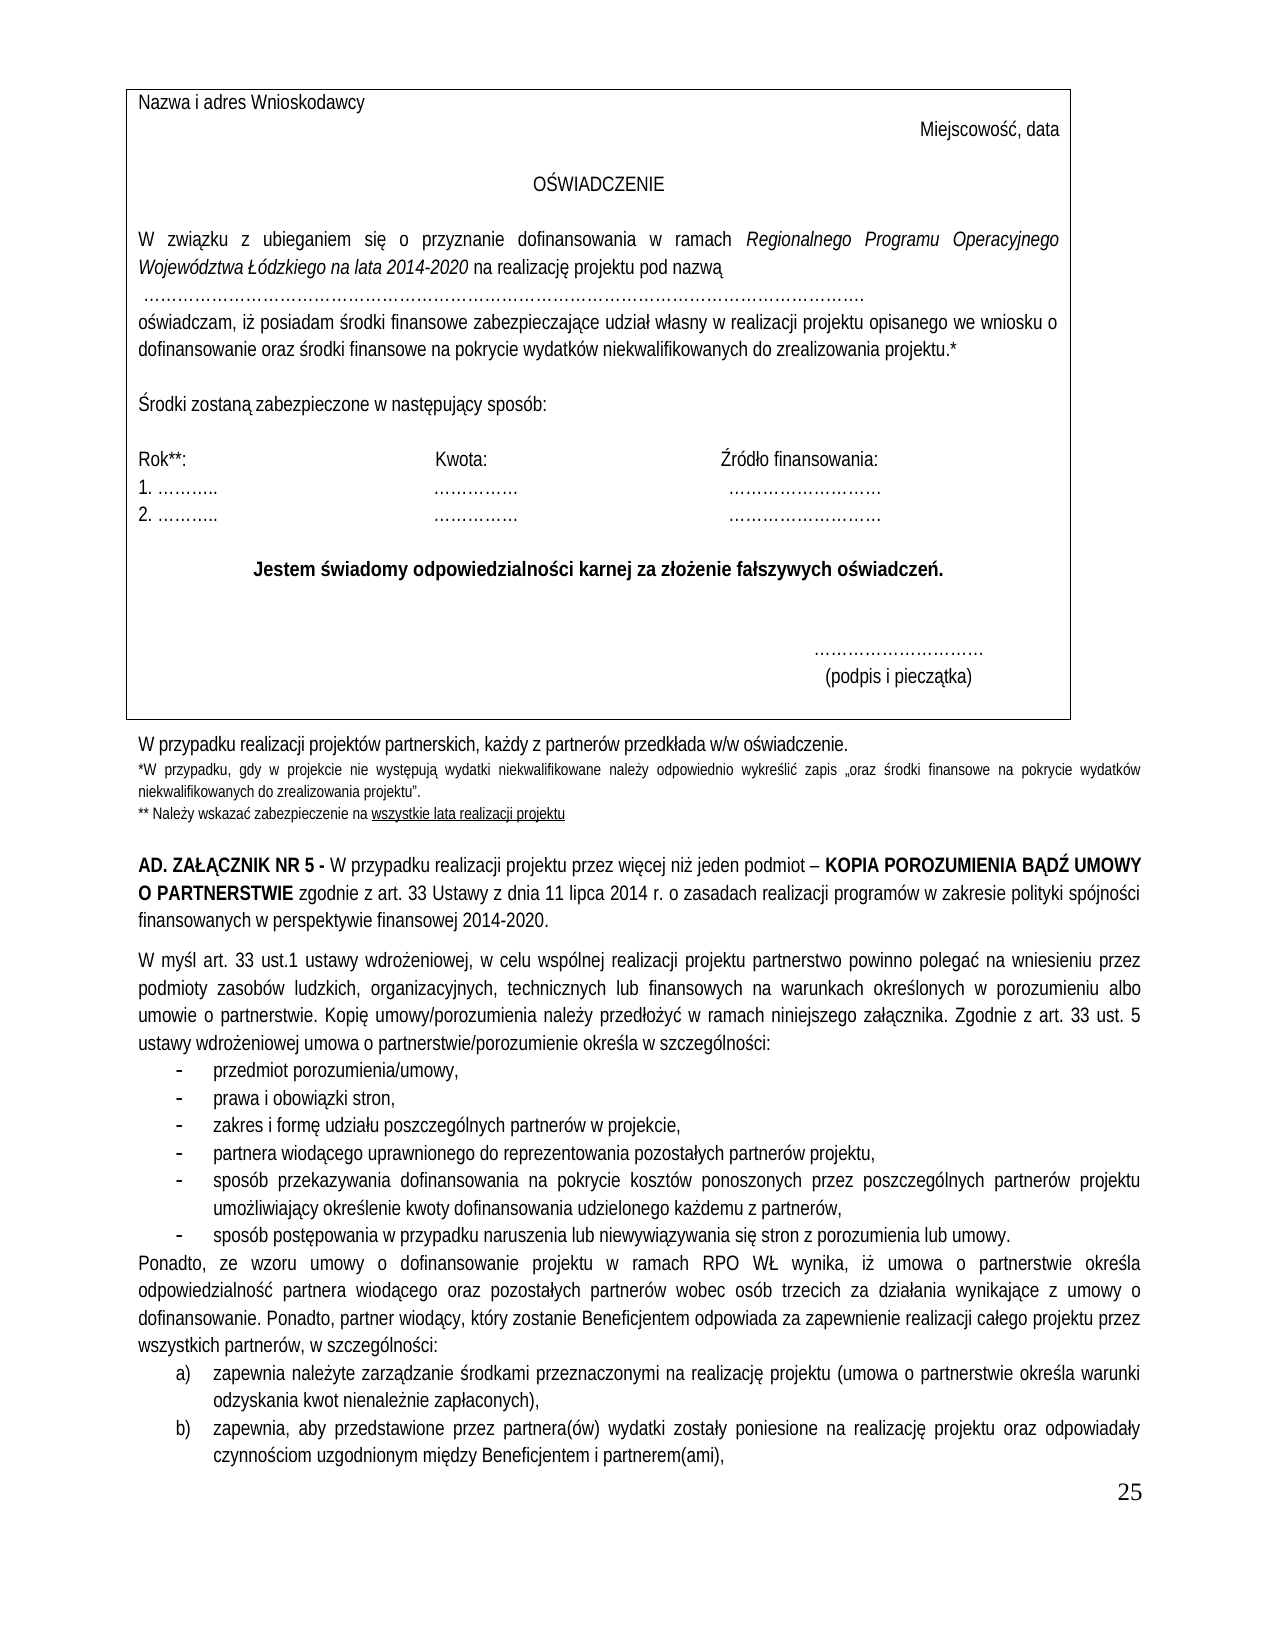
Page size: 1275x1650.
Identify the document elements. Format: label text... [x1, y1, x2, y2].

list partnera wiodącego uprawnionego do reprezentowania pozostałych partnerów projektu, [176, 1141, 1142, 1164]
text *W przypadku, gdy w projekcie nie występują wydatki niekwalifikowane należy odpowiednio wykreślić zapis „oraz środki finansowe na pokrycie wydatków niekwalifikowanych do zrealizowania projektu”. [138, 760, 1142, 801]
list zapewnia, aby przedstawione przez partnera(ów) wydatki zostały poniesione na realizację projektu oraz odpowiadały czynnościom uzgodnionym między Beneficjentem i partnerem(ami), [176, 1416, 1142, 1467]
text AD. ZAŁĄCZNIK NR 5 - W przypadku realizacji projektu przez więcej niż jeden podmiot – KOPIA POROZUMIENIA BĄDŹ UMOWY O PARTNERSTWIE zgodnie z art. 33 Ustawy z dnia 11 lipca 2014 r. o zasadach realizacji programów w zakresie polityki spójności finansowanych w perspektywie finansowej 2014-2020. [138, 853, 1142, 932]
text ** Należy wskazać zabezpieczenie na wszystkie lata realizacji projektu [138, 804, 1142, 823]
table_header Nazwa i adres Wnioskodawcy Miejscowość, data OŚWIADCZENIE W związku z ubieganiem się o przyznanie dofinansowania w ramach Regionalnego Programu Operacyjnego Województwa Łódzkiego na lata 2014-2020 na realizację projektu pod nazwą ………………………………………………………………………………………………………………. oświadczam, iż posiadam środki finansowe zabezpieczające udział własny w realizacji projektu opisanego we wniosku o dofinansowanie oraz środki finansowe na pokrycie wydatków niekwalifikowanych do zrealizowania projektu.* Środki zostaną zabezpieczone w następujący sposób: Rok**: Kwota: Źródło finansowania: 1. ……….. …………… ……………………… 2. ……….. …………… ……………………… Jestem świadomy odpowiedzialności karnej za złożenie fałszywych oświadczeń. ………………………… (podpis i pieczątka) [127, 90, 1070, 719]
text W przypadku realizacji projektów partnerskich, każdy z partnerów przedkłada w/w oświadczenie. [138, 732, 1150, 756]
list sposób przekazywania dofinansowania na pokrycie kosztów ponoszonych przez poszczególnych partnerów projektu umożliwiający określenie kwoty dofinansowania udzielonego każdemu z partnerów, [176, 1168, 1142, 1219]
list zakres i formę udziału poszczególnych partnerów w projekcie, [176, 1113, 1142, 1137]
list przedmiot porozumienia/umowy, [176, 1058, 1142, 1082]
list sposób postępowania w przypadku naruszenia lub niewywiązywania się stron z porozumienia lub umowy. [176, 1223, 1142, 1247]
text Ponadto, ze wzoru umowy o dofinansowanie projektu w ramach RPO WŁ wynika, iż umowa o partnerstwie określa odpowiedzialność partnera wiodącego oraz pozostałych partnerów wobec osób trzecich za działania wynikające z umowy o dofinansowanie. Ponadto, partner wiodący, który zostanie Beneficjentem odpowiada za zapewnienie realizacji całego projektu przez wszystkich partnerów, w szczególności: [138, 1251, 1142, 1357]
list prawa i obowiązki stron, [176, 1086, 1142, 1109]
list zapewnia należyte zarządzanie środkami przeznaczonymi na realizację projektu (umowa o partnerstwie określa warunki odzyskania kwot nienależnie zapłaconych), [176, 1361, 1142, 1412]
text W myśl art. 33 ust.1 ustawy wdrożeniowej, w celu wspólnej realizacji projektu partnerstwo powinno polegać na wniesieniu przez podmioty zasobów ludzkich, organizacyjnych, technicznych lub finansowych na warunkach określonych w porozumieniu albo umowie o partnerstwie. Kopię umowy/porozumienia należy przedłożyć w ramach niniejszego załącznika. Zgodnie z art. 33 ust. 5 ustawy wdrożeniowej umowa o partnerstwie/porozumienie określa w szczególności: [138, 948, 1142, 1054]
